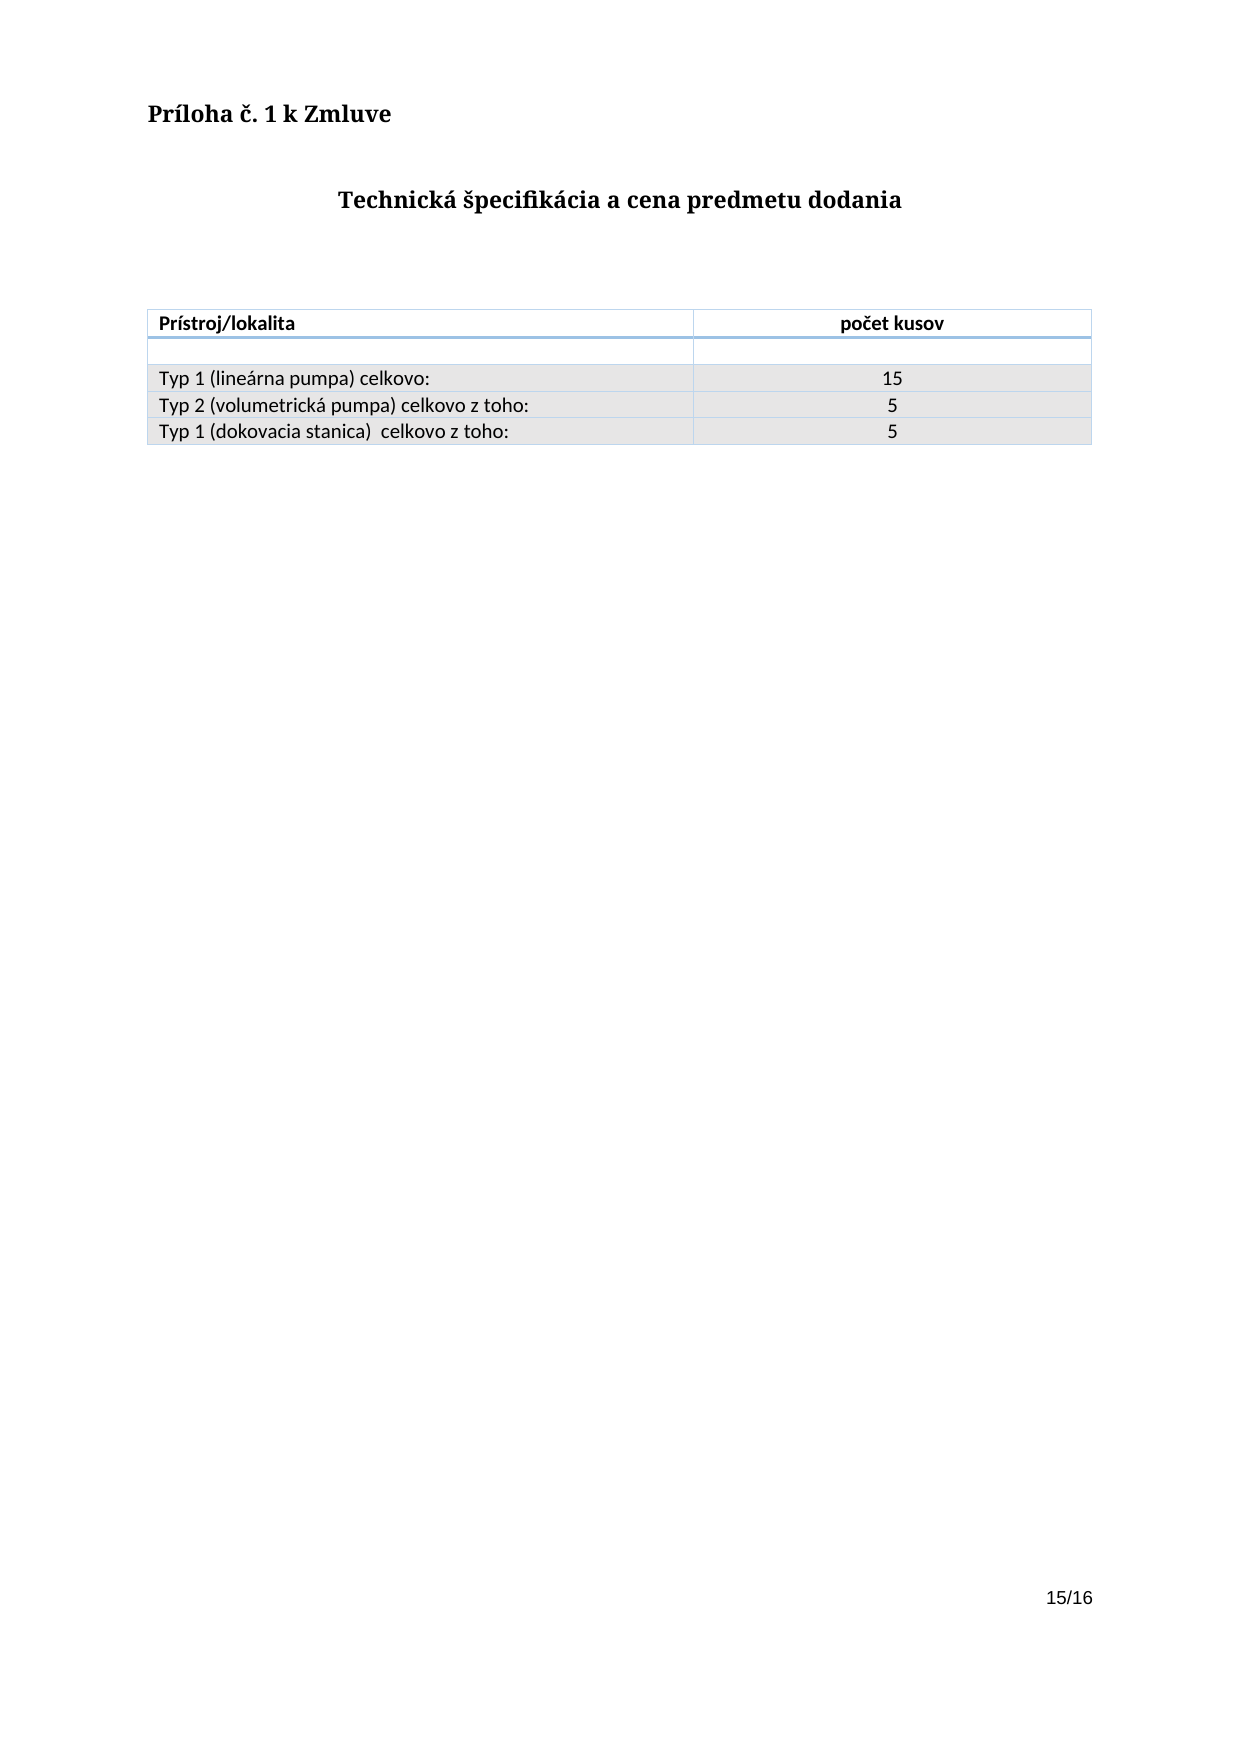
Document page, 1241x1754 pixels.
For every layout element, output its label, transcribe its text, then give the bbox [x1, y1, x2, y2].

table_cell Typ 2 (volumetrická pumpa) celkovo z toho: [148, 392, 693, 417]
table_cell 15 [694, 365, 1091, 391]
text Príloha č. 1 k Zmluve [148, 98, 1092, 129]
table_cell Typ 1 (dokovacia stanica) celkovo z toho: [148, 418, 693, 444]
table_cell [694, 339, 1091, 364]
table_header počet kusov [694, 310, 1091, 336]
table_cell [148, 339, 693, 364]
table_header Prístroj/lokalita [148, 310, 693, 336]
text Technická špecifikácia a cena predmetu dodania [148, 184, 1092, 216]
table_cell Typ 1 (lineárna pumpa) celkovo: [148, 365, 693, 391]
table_cell 5 [694, 418, 1091, 444]
table_cell 5 [694, 392, 1091, 417]
